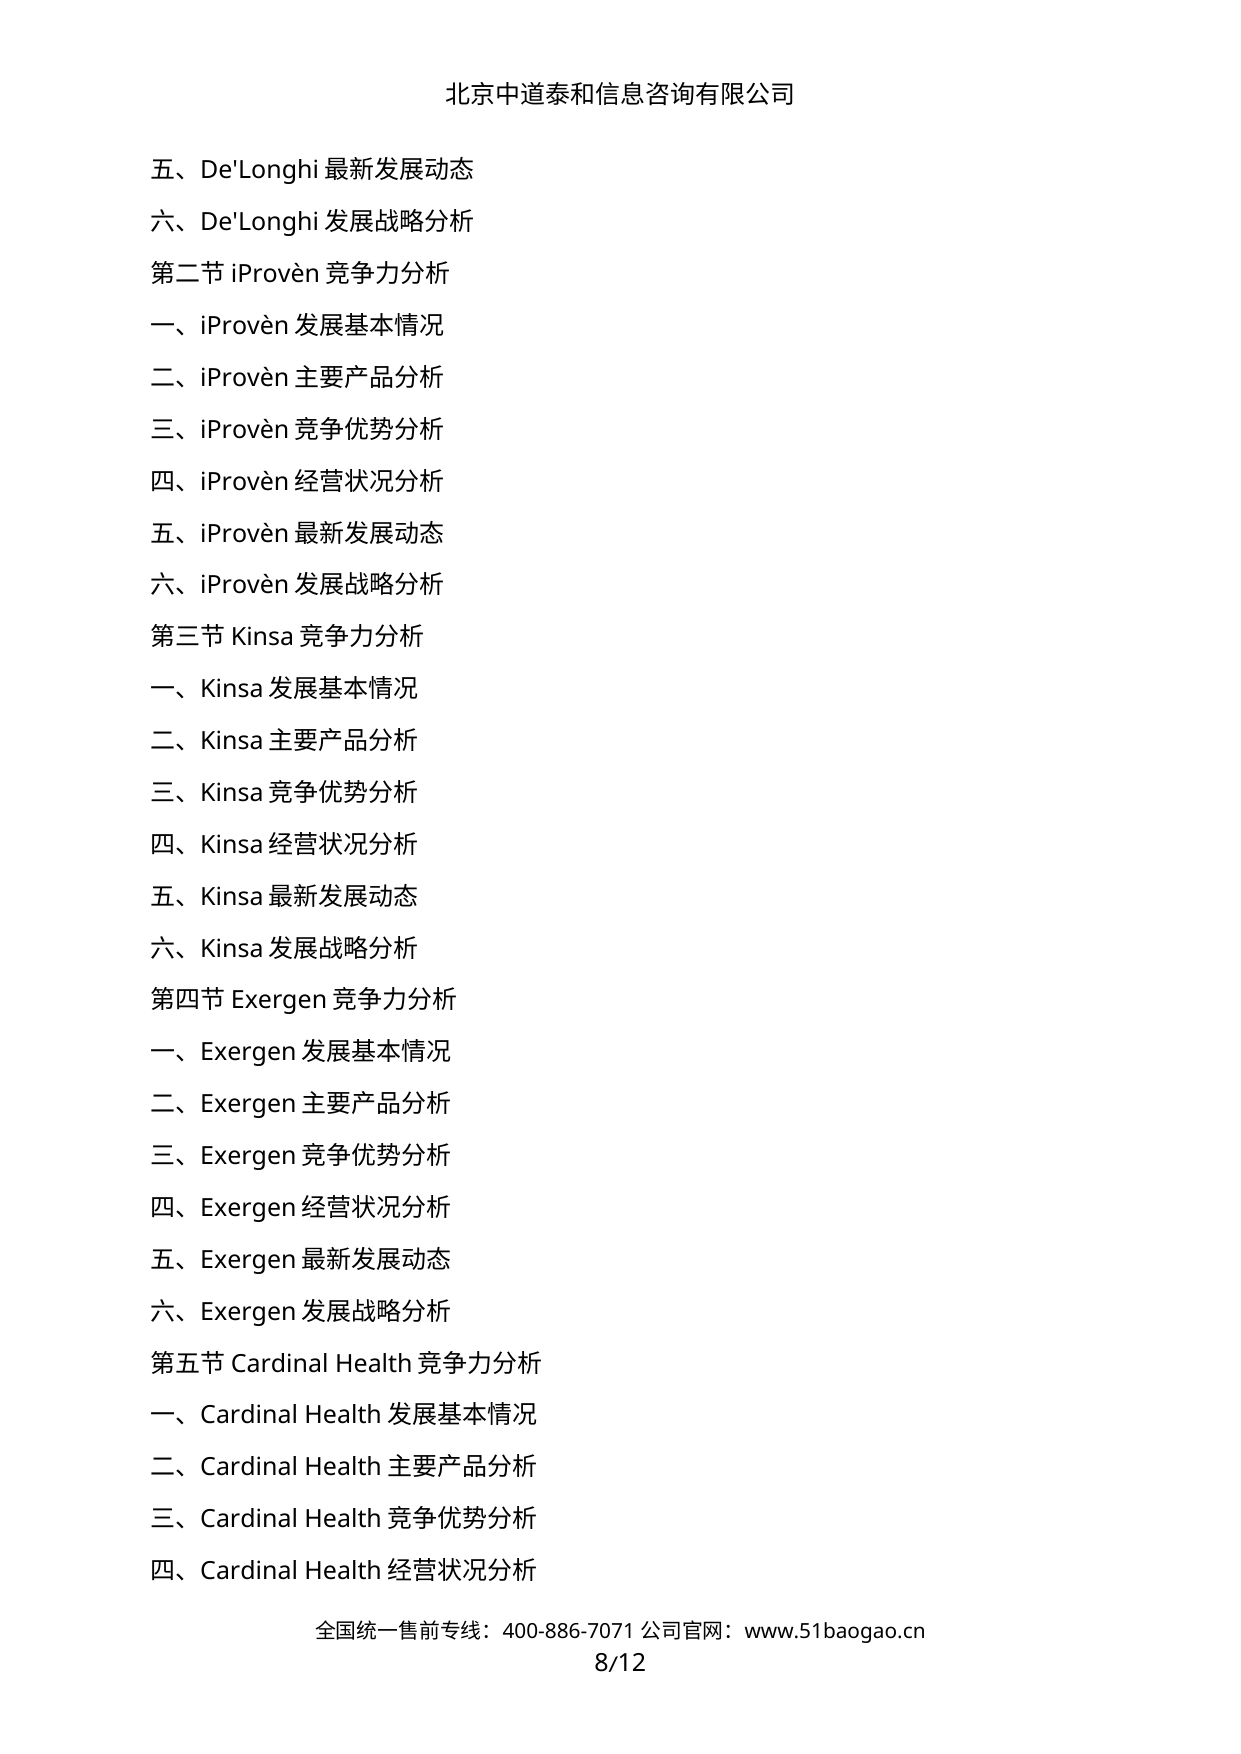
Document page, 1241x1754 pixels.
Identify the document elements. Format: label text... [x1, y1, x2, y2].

text 二、iProvèn主要产品分析 [150, 357, 1090, 394]
text 二、Exergen主要产品分析 [150, 1084, 1090, 1120]
text 六、Exergen发展战略分析 [150, 1291, 1090, 1327]
text 一、Cardinal Health发展基本情况 [150, 1395, 1090, 1431]
text 三、Exergen竞争优势分析 [150, 1136, 1090, 1172]
text 四、Cardinal Health经营状况分析 [150, 1551, 1090, 1587]
text 五、Exergen最新发展动态 [150, 1239, 1090, 1276]
text 六、De'Longhi发展战略分析 [150, 202, 1090, 238]
text 第三节 Kinsa竞争力分析 [150, 617, 1090, 653]
text 二、Cardinal Health主要产品分析 [150, 1447, 1090, 1483]
text 一、iProvèn发展基本情况 [150, 306, 1090, 342]
text 四、iProvèn经营状况分析 [150, 461, 1090, 497]
text 五、De'Longhi最新发展动态 [150, 150, 1090, 186]
text 五、iProvèn最新发展动态 [150, 513, 1090, 549]
text 第四节 Exergen竞争力分析 [150, 980, 1090, 1016]
text 四、Kinsa经营状况分析 [150, 824, 1090, 861]
text 三、iProvèn竞争优势分析 [150, 409, 1090, 446]
text 五、Kinsa最新发展动态 [150, 876, 1090, 912]
text 第二节 iProvèn竞争力分析 [150, 254, 1090, 290]
text 六、iProvèn发展战略分析 [150, 565, 1090, 601]
text 三、Kinsa竞争优势分析 [150, 772, 1090, 809]
text 二、Kinsa主要产品分析 [150, 721, 1090, 757]
text 一、Kinsa发展基本情况 [150, 669, 1090, 705]
text 四、Exergen经营状况分析 [150, 1187, 1090, 1224]
text 第五节 Cardinal Health竞争力分析 [150, 1343, 1090, 1379]
text 六、Kinsa发展战略分析 [150, 928, 1090, 964]
text 三、Cardinal Health竞争优势分析 [150, 1499, 1090, 1535]
text 一、Exergen发展基本情况 [150, 1032, 1090, 1068]
